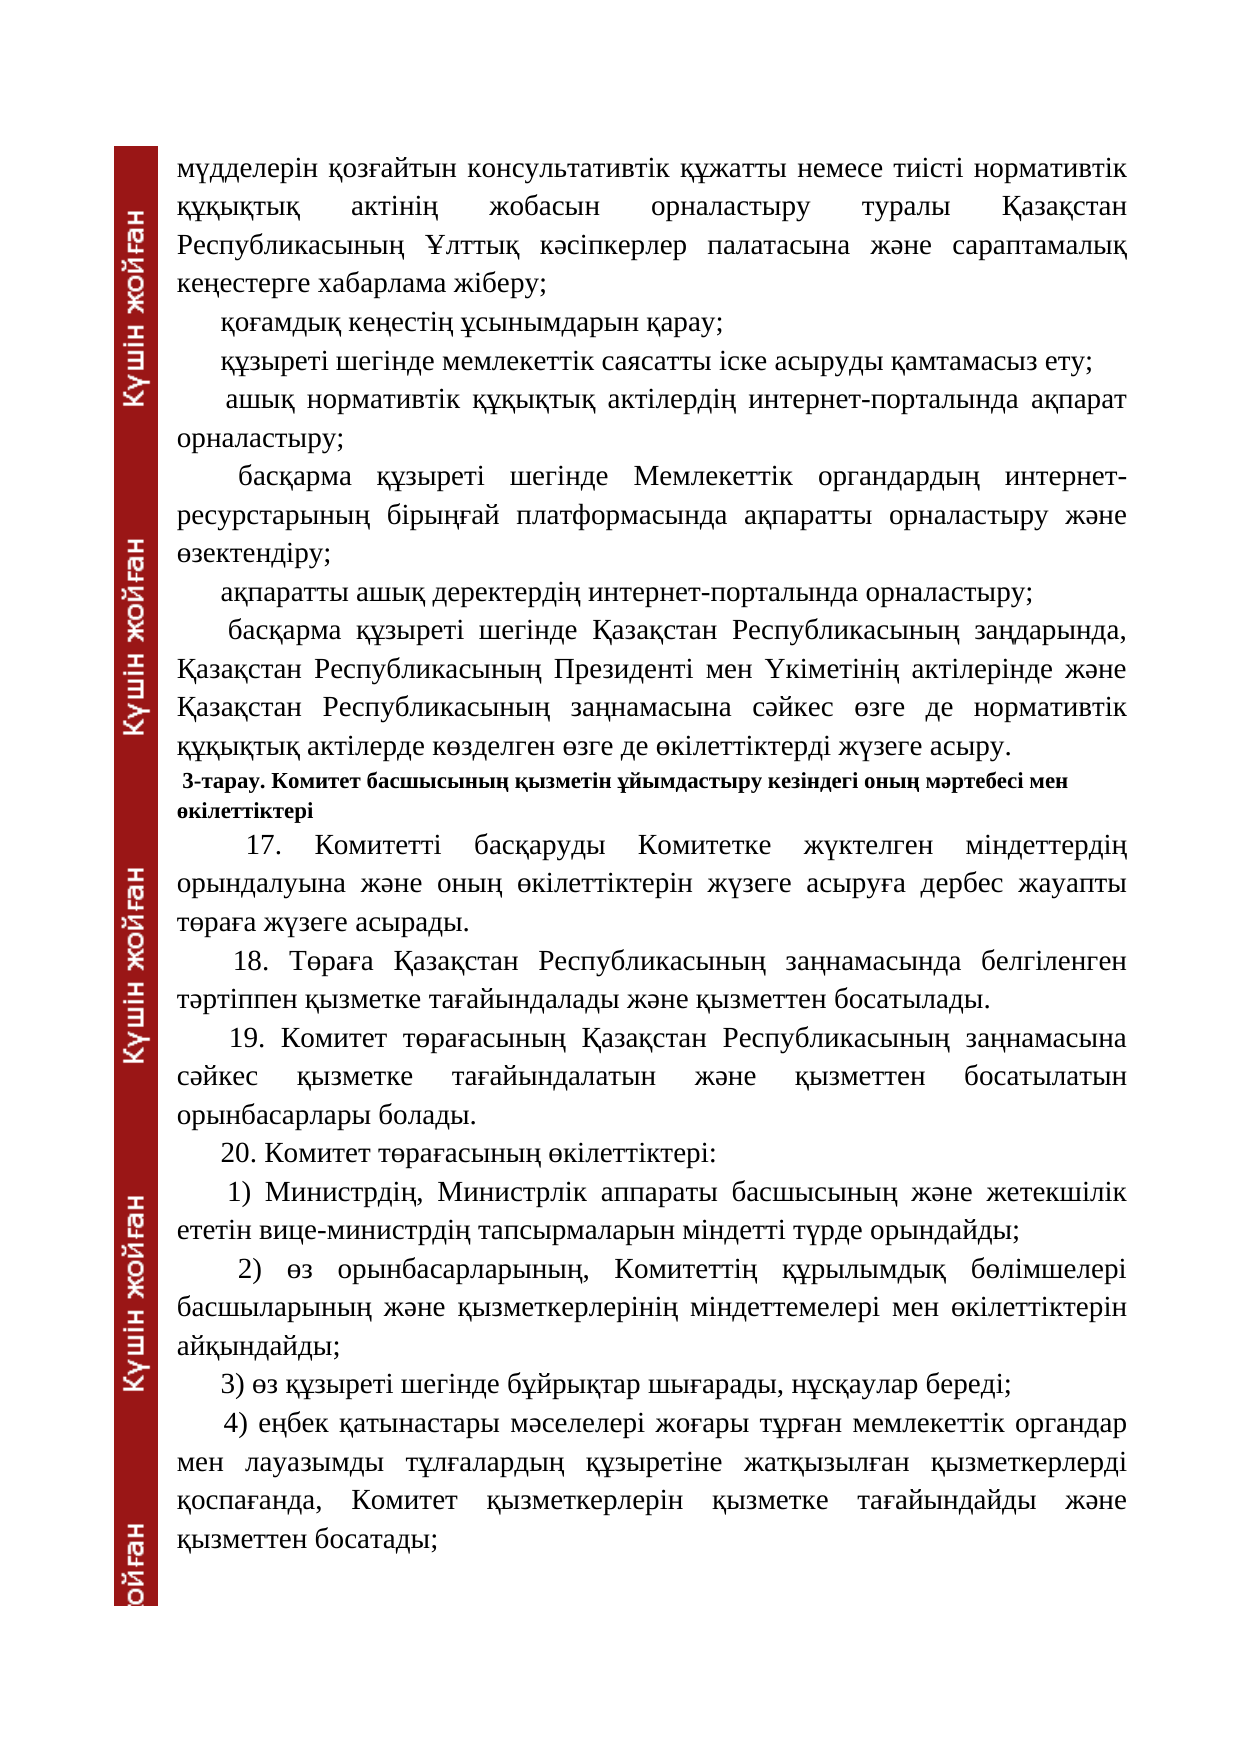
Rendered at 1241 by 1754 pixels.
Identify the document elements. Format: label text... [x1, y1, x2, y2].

picture [114, 1554, 158, 1606]
text ақпаратты ашық деректердің интернет-порталында орналастыру; [112, 574, 1128, 607]
picture [114, 823, 158, 827]
text 2) өз орынбасарларының, Комитеттің құрылымдық бөлімшелері басшыларының және қызметкерлерінің міндеттемелері мен өкілеттіктерін айқындайды; [112, 1251, 1128, 1362]
picture [114, 762, 158, 767]
text басқарма құзыреті шегінде Қазақстан Республикасының заңдарында, Қазақстан Республикасының Президенті мен Үкіметінің актілерінде және Қазақстан Республикасының заңнамасына сәйкес өзге де нормативтік құқықтық актілерде көзделген өзге де өкілеттіктерді жүзеге асыру. [112, 612, 1128, 762]
picture [114, 299, 158, 304]
text 18. Төраға Қазақстан Республикасының заңнамасында белгіленген тәртіппен қызметке тағайындалады және қызметтен босатылады. [112, 943, 1128, 1015]
text 17. Комитетті басқаруды Комитетке жүктелген міндеттердің орындалуына және оның өкілеттіктерін жүзеге асыруға дербес жауапты төраға жүзеге асырады. [112, 827, 1128, 938]
picture [114, 1246, 158, 1251]
text құзыреті шегінде мемлекеттік саясатты іске асыруды қамтамасыз ету; [112, 343, 1128, 376]
picture [114, 1130, 158, 1135]
text 3) өз құзыреті шегінде бұйрықтар шығарады, нұсқаулар береді; [112, 1367, 1128, 1400]
text 1) Министрдің, Министрлік аппараты басшысының және жетекшілік ететін вице-министрдің тапсырмаларын міндетті түрде орындайды; [112, 1174, 1128, 1246]
picture [114, 1362, 158, 1367]
picture [114, 338, 158, 343]
text басқарма құзыреті шегінде Мемлекеттік органдардың интернет-ресурстарының бірыңғай платформасында ақпаратты орналастыру және өзектендіру; [112, 458, 1128, 569]
text 20. Комитет төрағасының өкілеттіктері: [112, 1135, 1128, 1169]
picture [114, 146, 158, 150]
picture [114, 607, 158, 612]
picture [114, 1169, 158, 1174]
picture [114, 569, 158, 574]
picture [114, 1015, 158, 1020]
picture [114, 453, 158, 458]
picture [114, 376, 158, 381]
text ашық нормативтік құқықтық актілердің интернет-порталында ақпарат орналастыру; [112, 381, 1128, 453]
text 19. Комитет төрағасының Қазақстан Республикасының заңнамасына сәйкес қызметке тағайындалатын және қызметтен босатылатын орынбасарлары болады. [112, 1020, 1128, 1130]
text 3-тарау. Комитет басшысының қызметін ұйымдастыру кезіндегі оның мәртебесі мен өкілеттіктері [112, 767, 1128, 823]
text 4) еңбек қатынастары мәселелері жоғары тұрған мемлекеттік органдар мен лауазымды тұлғалардың құзыретіне жатқызылған қызметкерлерді қоспағанда, Комитет қызметкерлерін қызметке тағайындайды және қызметтен босатады; [112, 1405, 1128, 1554]
picture [114, 938, 158, 943]
picture [114, 1400, 158, 1405]
text қоғамдық кеңестің ұсынымдарын қарау; [112, 304, 1128, 338]
